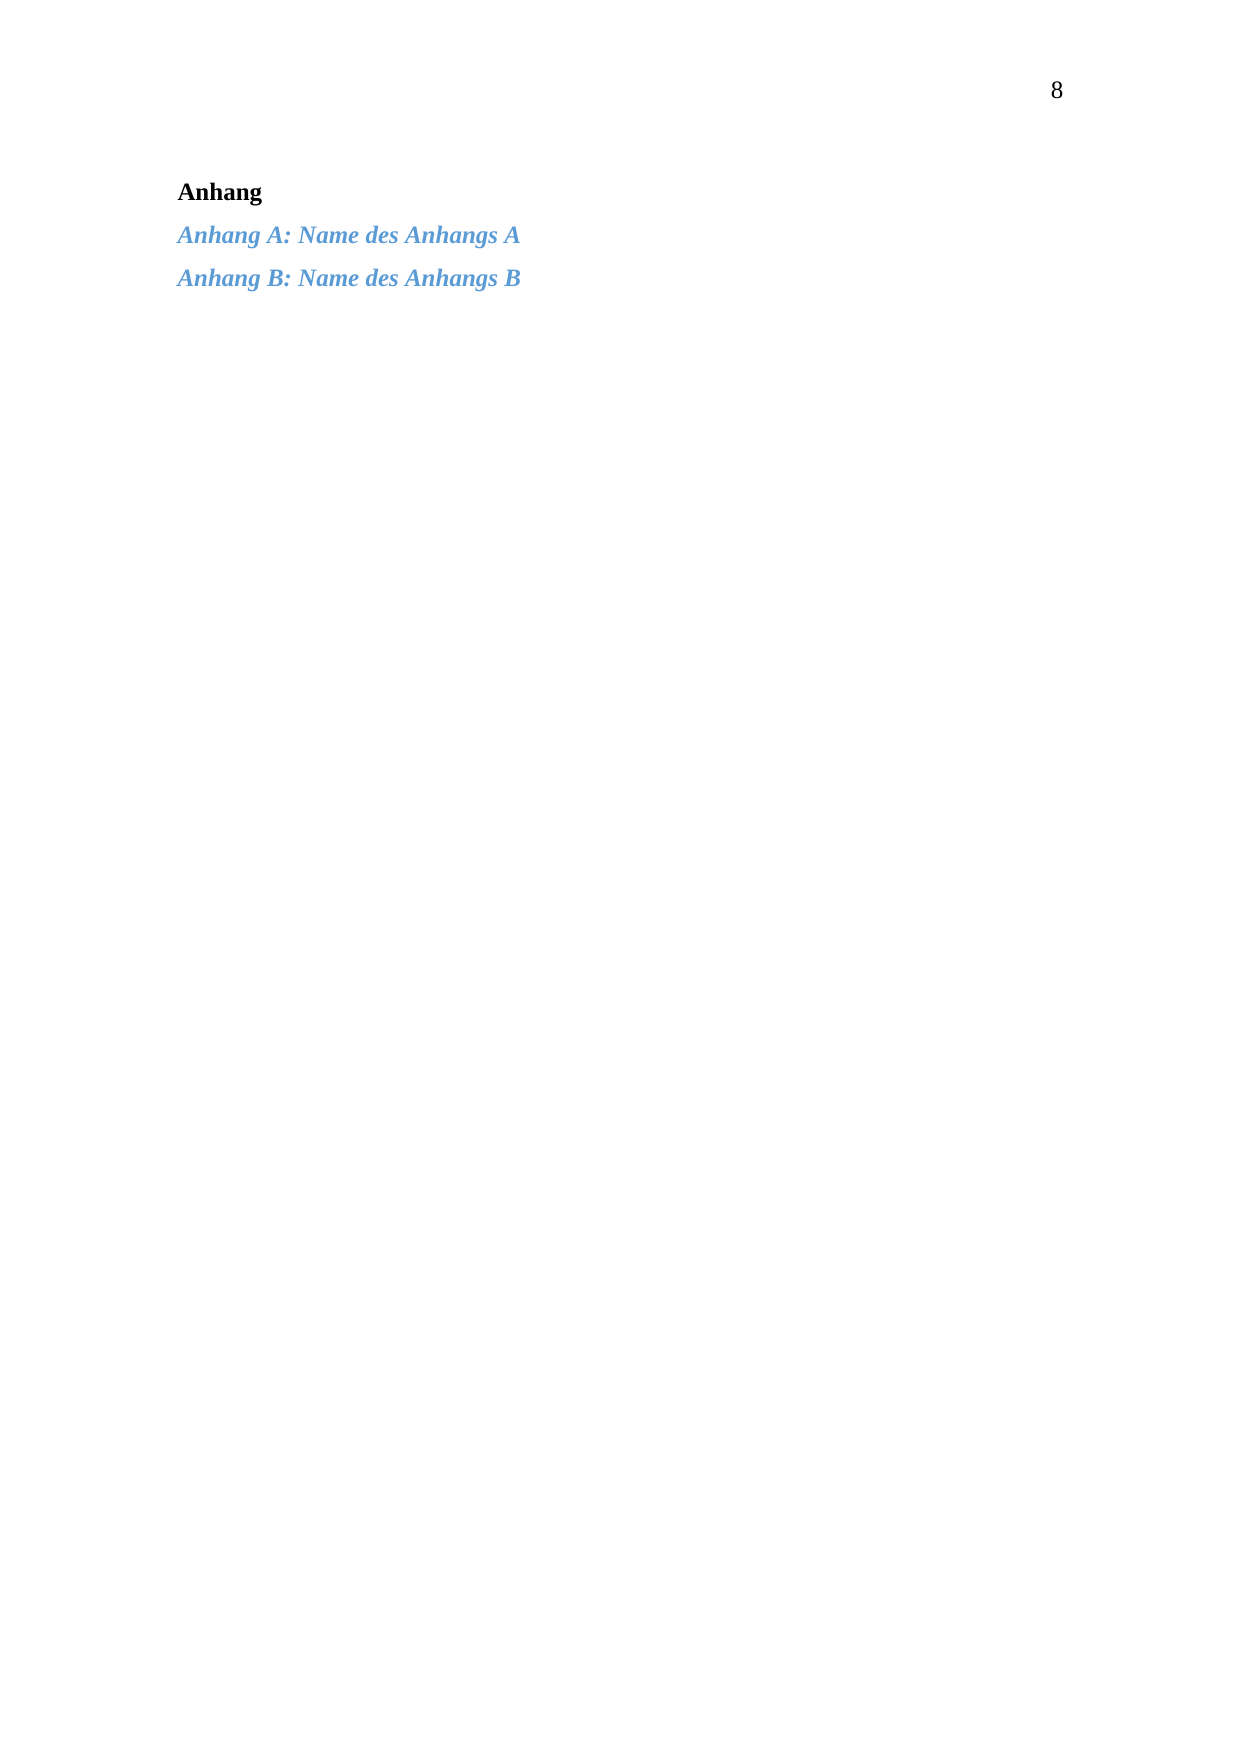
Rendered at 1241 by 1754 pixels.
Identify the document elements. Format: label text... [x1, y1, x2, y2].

text Anhang A: Name des Anhangs A [177, 220, 1063, 249]
text Anhang [177, 177, 1063, 206]
text Anhang B: Name des Anhangs B [177, 263, 1063, 292]
